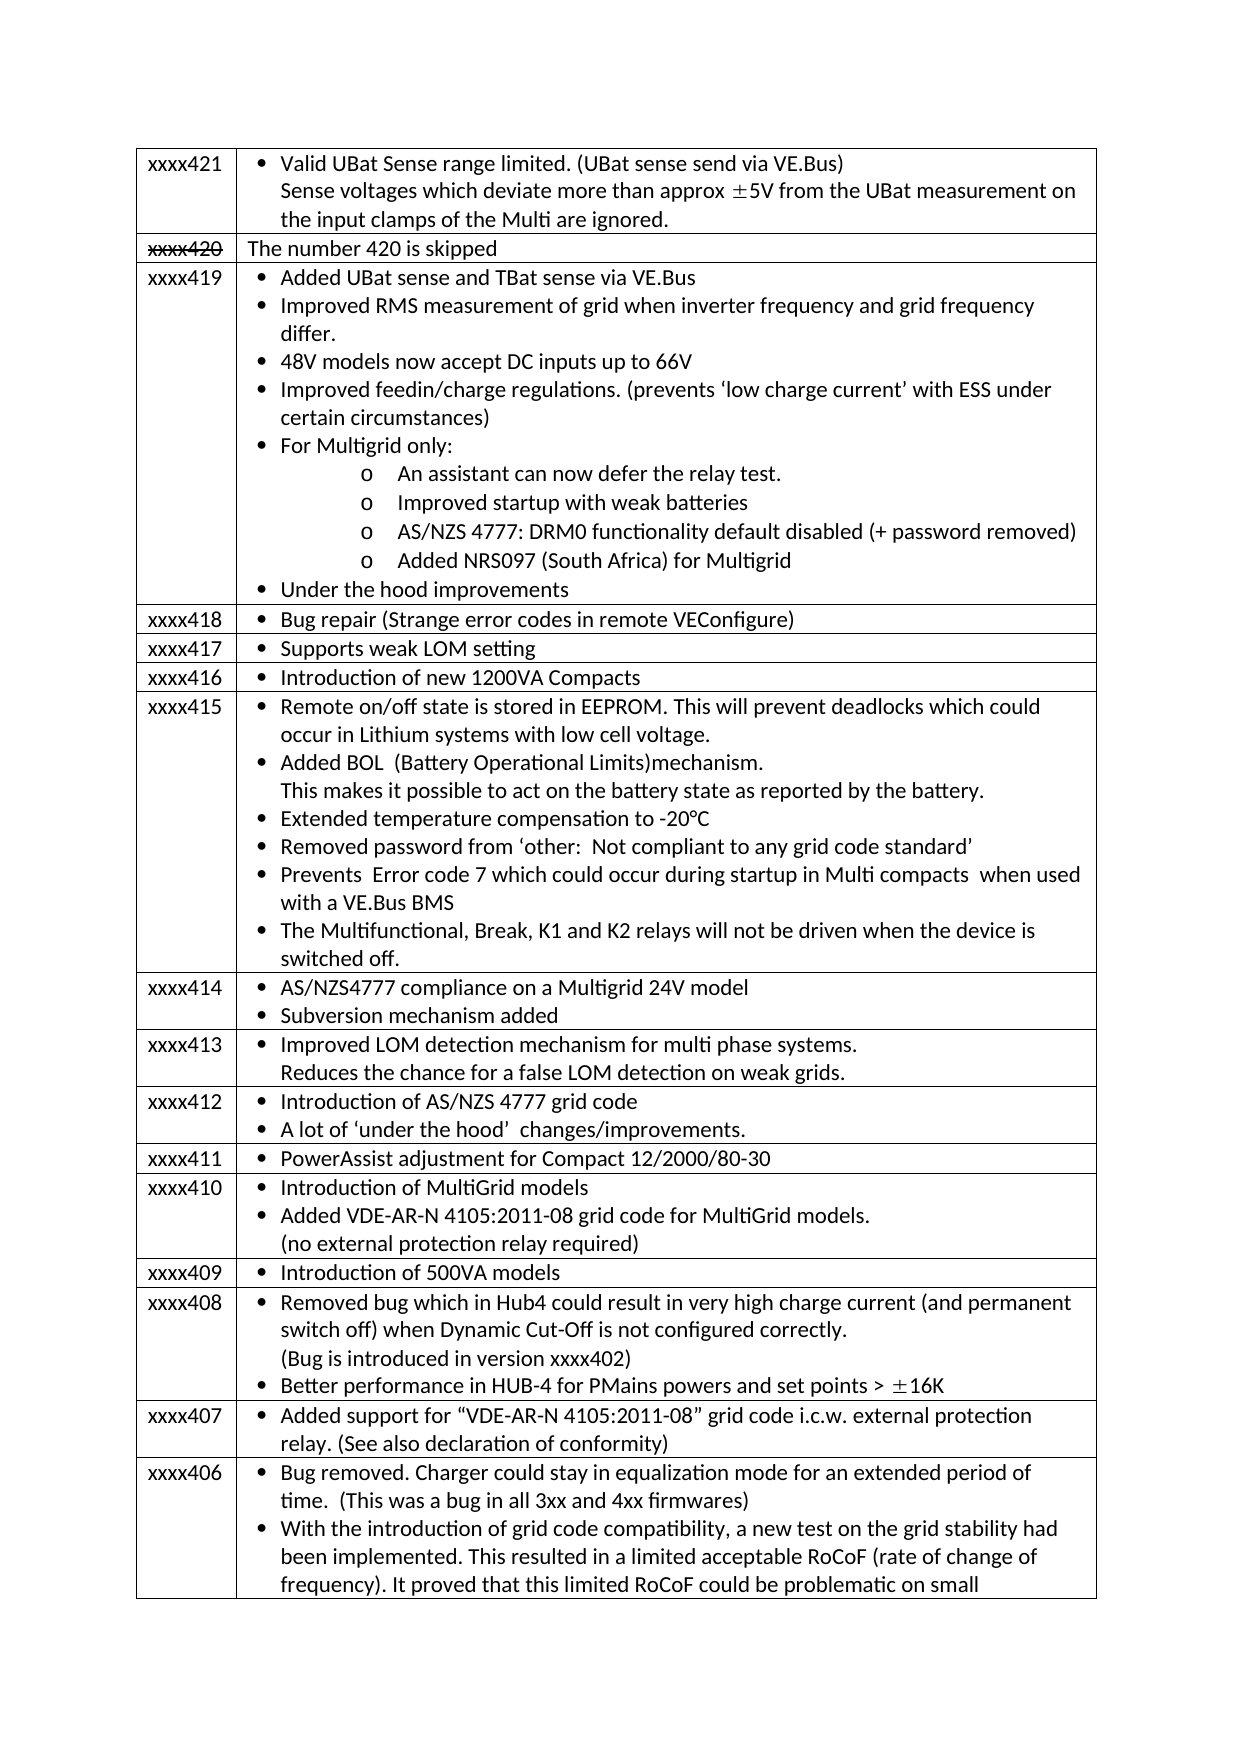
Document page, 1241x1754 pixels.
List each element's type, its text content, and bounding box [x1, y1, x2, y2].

table_cell xxxx407 [137, 1401, 236, 1457]
table_cell Added UBat sense and TBat sense via VE.Bus Improved RMS measurement of grid when inverter frequency and grid frequency differ. 48V models now accept DC inputs up to 66V Improved feedin/charge regulations. (prevents ‘low charge current’ with ESS under certain circumstances) For Multigrid only: An assistant can now defer the relay test. Improved startup with weak batteries AS/NZS 4777: DRM0 functionality default disabled (+ password removed) Added NRS097 (South Africa) for Multigrid Under the hood improvements [237, 263, 1096, 604]
table_cell xxxx406 [137, 1458, 236, 1598]
table_cell xxxx408 [137, 1288, 236, 1400]
table_cell xxxx420 [137, 234, 236, 262]
table_cell xxxx415 [137, 692, 236, 972]
table_cell Improved LOM detection mechanism for multi phase systems. Reduces the chance for a false LOM detection on weak grids. [237, 1030, 1096, 1086]
table_cell Introduction of new 1200VA Compacts [237, 663, 1096, 691]
table_cell xxxx410 [137, 1174, 236, 1257]
table_cell The number 420 is skipped [237, 234, 1096, 262]
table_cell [237, 1458, 1096, 1598]
table_cell AS/NZS4777 compliance on a Multigrid 24V model Subversion mechanism added [237, 973, 1096, 1029]
table_cell Introduction of 500VA models [237, 1259, 1096, 1287]
table_cell xxxx413 [137, 1030, 236, 1086]
table_cell xxxx416 [137, 663, 236, 691]
table_cell Introduction of AS/NZS 4777 grid code A lot of ‘under the hood’ changes/improvements. [237, 1087, 1096, 1143]
table_cell xxxx409 [137, 1259, 236, 1287]
table_cell Valid UBat Sense range limited. (UBat sense send via VE.Bus) Sense voltages which deviate more than approx 5V from the UBat measurement on the input clamps of the Multi are ignored. [237, 149, 1096, 233]
table_cell xxxx411 [137, 1144, 236, 1172]
table_cell xxxx418 [137, 605, 236, 633]
table_cell xxxx412 [137, 1087, 236, 1143]
table_cell xxxx417 [137, 634, 236, 662]
table_cell Removed bug which in Hub4 could result in very high charge current (and permanent switch off) when Dynamic Cut-Off is not configured correctly. (Bug is introduced in version xxxx402) Better performance in HUB-4 for PMains powers and set points > 16K [237, 1288, 1096, 1400]
table_cell Added support for “VDE-AR-N 4105:2011-08” grid code i.c.w. external protection relay. (See also declaration of conformity) [237, 1401, 1096, 1457]
table_cell xxxx421 [137, 149, 236, 233]
table_cell PowerAssist adjustment for Compact 12/2000/80-30 [237, 1144, 1096, 1172]
table_cell xxxx419 [137, 263, 236, 604]
table_cell Supports weak LOM setting [237, 634, 1096, 662]
table_cell Bug repair (Strange error codes in remote VEConfigure) [237, 605, 1096, 633]
table_cell Remote on/off state is stored in EEPROM. This will prevent deadlocks which could occur in Lithium systems with low cell voltage. Added BOL (Battery Operational Limits)mechanism. This makes it possible to act on the battery state as reported by the battery. Extended temperature compensation to -20°C Removed password from ‘other: Not compliant to any grid code standard’ Prevents Error code 7 which could occur during startup in Multi compacts when used with a VE.Bus BMS The Multifunctional, Break, K1 and K2 relays will not be driven when the device is switched off. [237, 692, 1096, 972]
table_cell xxxx414 [137, 973, 236, 1029]
table_cell Introduction of MultiGrid models Added VDE-AR-N 4105:2011-08 grid code for MultiGrid models. (no external protection relay required) [237, 1174, 1096, 1257]
